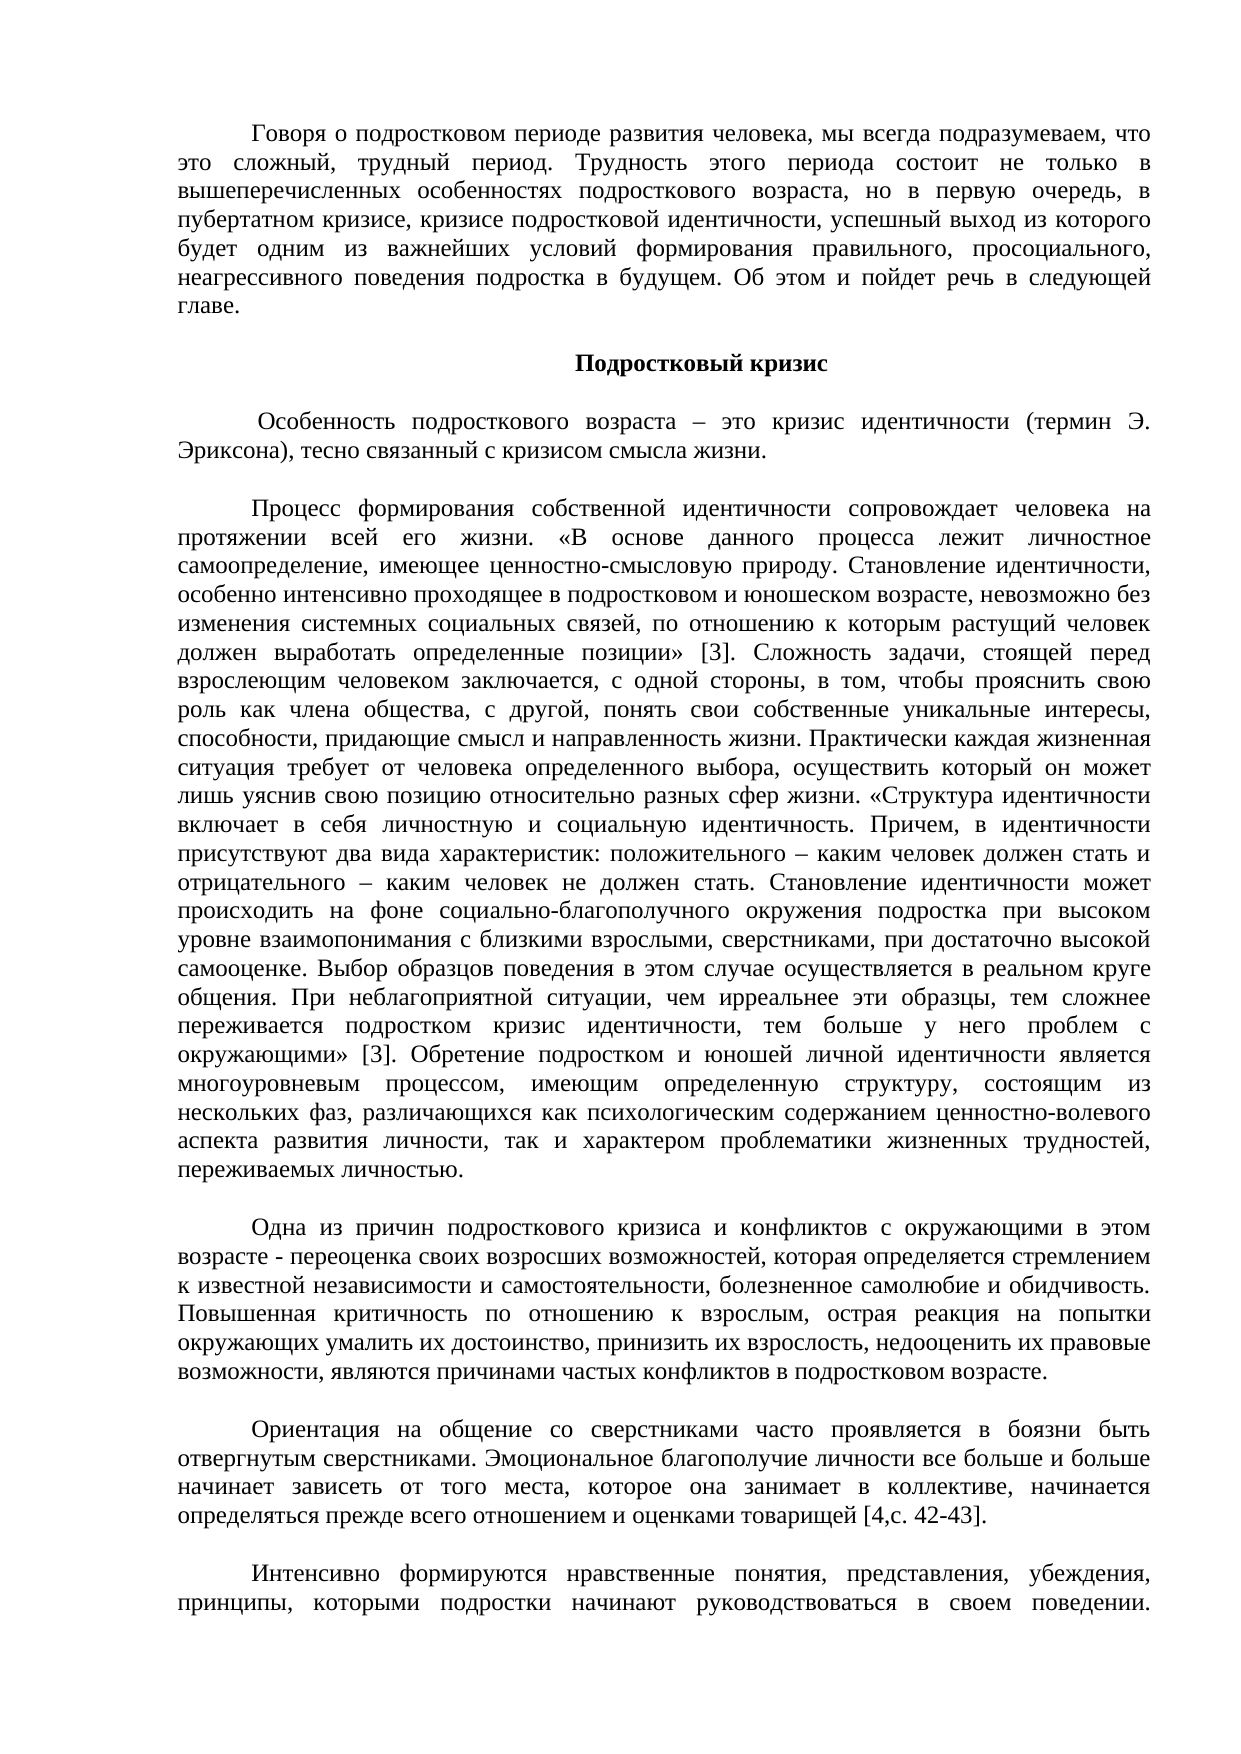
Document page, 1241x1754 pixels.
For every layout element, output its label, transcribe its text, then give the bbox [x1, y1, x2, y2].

text Подростковый кризис [177, 348, 1152, 377]
text Говоря о подростковом периоде развития человека, мы всегда подразумеваем, что это сложный, трудный период. Трудность этого периода состоит не только в вышеперечисленных особенностях подросткового возраста, но в первую очередь, в пубертатном кризисе, кризисе подростковой идентичности, успешный выход из которого будет одним из важнейших условий формирования правильного, просоциального, неагрессивного поведения подростка в будущем. Об этом и пойдет речь в следующей главе. [177, 118, 1152, 319]
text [177, 1558, 1152, 1616]
text Ориентация на общение со сверстниками часто проявляется в боязни быть отвергнутым сверстниками. Эмоциональное благополучие личности все больше и больше начинает зависеть от того места, которое она занимает в коллективе, начинается определяться прежде всего отношением и оценками товарищей [4,с. 42-43]. [177, 1414, 1152, 1529]
text Процесс формирования собственной идентичности сопровождает человека на протяжении всей его жизни. «В основе данного процесса лежит личностное самоопределение, имеющее ценностно-смысловую природу. Становление идентичности, особенно интенсивно проходящее в подростковом и юношеском возрасте, невозможно без изменения системных социальных связей, по отношению к которым растущий человек должен выработать определенные позиции» [3]. Сложность задачи, стоящей перед взрослеющим человеком заключается, с одной стороны, в том, чтобы прояснить свою роль как члена общества, с другой, понять свои собственные уникальные интересы, способности, придающие смысл и направленность жизни. Практически каждая жизненная ситуация требует от человека определенного выбора, осуществить который он может лишь уяснив свою позицию относительно разных сфер жизни. «Структура идентичности включает в себя личностную и социальную идентичность. Причем, в идентичности присутствуют два вида характеристик: положительного – каким человек должен стать и отрицательного – каким человек не должен стать. Становление идентичности может происходить на фоне социально-благополучного окружения подростка при высоком уровне взаимопонимания с близкими взрослыми, сверстниками, при достаточно высокой самооценке. Выбор образцов поведения в этом случае осуществляется в реальном круге общения. При неблагоприятной ситуации, чем ирреальнее эти образцы, тем сложнее переживается подростком кризис идентичности, тем больше у него проблем с окружающими» [3]. Обретение подростком и юношей личной идентичности является многоуровневым процессом, имеющим определенную структуру, состоящим из нескольких фаз, различающихся как психологическим содержанием ценностно-волевого аспекта развития личности, так и характером проблематики жизненных трудностей, переживаемых личностью. [177, 493, 1152, 1183]
text Одна из причин подросткового кризиса и конфликтов с окружающими в этом возрасте - переоценка своих возросших возможностей, которая определяется стремлением к известной независимости и самостоятельности, болезненное самолюбие и обидчивость. Повышенная критичность по отношению к взрослым, острая реакция на попытки окружающих умалить их достоинство, принизить их взрослость, недооценить их правовые возможности, являются причинами частых конфликтов в подростковом возрасте. [177, 1212, 1152, 1385]
text Особенность подросткового возраста – это кризис идентичности (термин Э. Эриксона), тесно связанный с кризисом смысла жизни. [177, 406, 1152, 464]
